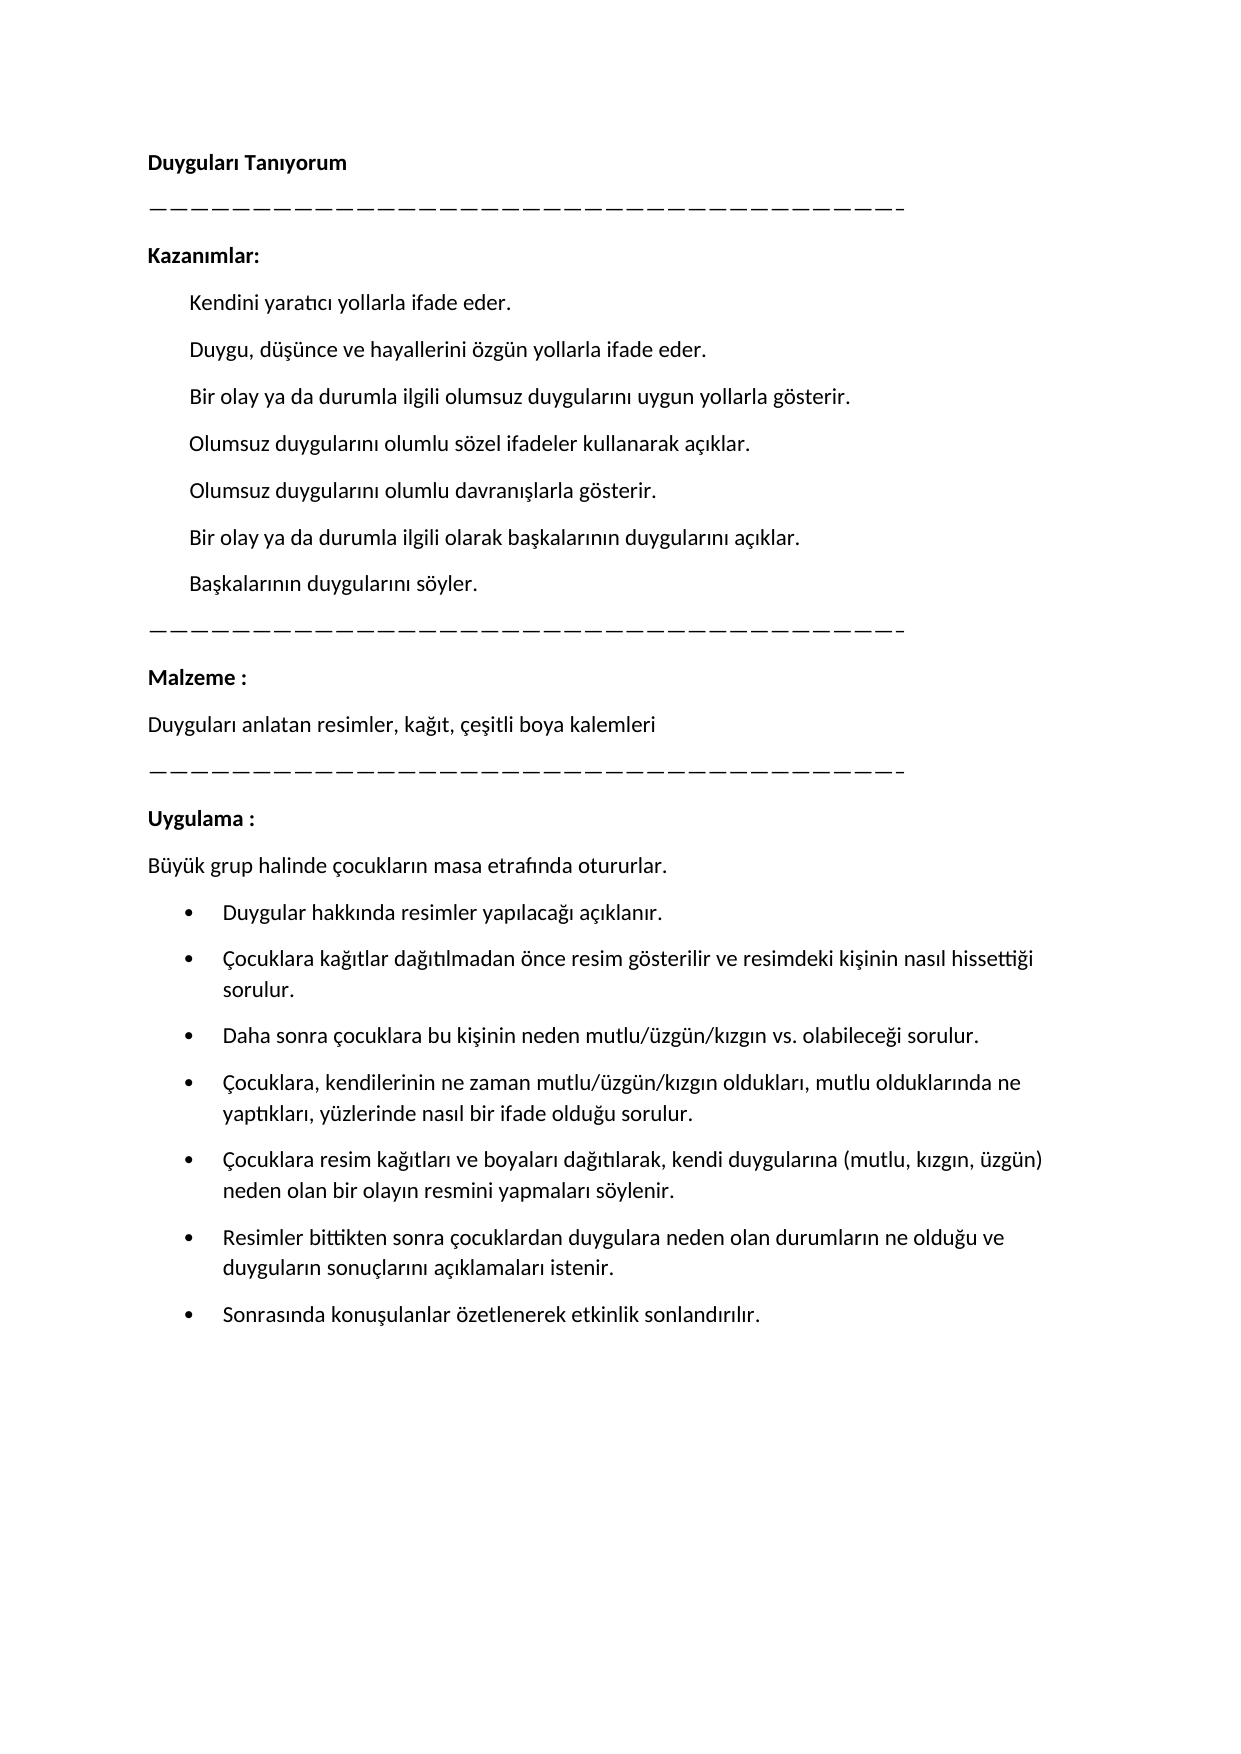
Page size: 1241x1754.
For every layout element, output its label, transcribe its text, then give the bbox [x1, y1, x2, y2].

list Resimler bittikten sonra çocuklardan duygulara neden olan durumların ne olduğu ve duyguların sonuçlarını açıklamaları istenir. [185, 1223, 1093, 1281]
text Bir olay ya da durumla ilgili olarak başkalarının duygularını açıklar. [148, 523, 1093, 551]
text Malzeme : [148, 663, 1093, 691]
text Başkalarının duygularını söyler. [148, 569, 1093, 597]
text Duygu, düşünce ve hayallerini özgün yollarla ifade eder. [148, 335, 1093, 363]
text Bir olay ya da durumla ilgili olumsuz duygularını uygun yollarla gösterir. [148, 382, 1093, 410]
text ————————————————————————————————————– [148, 616, 1093, 644]
list Çocuklara resim kağıtları ve boyaları dağıtılarak, kendi duygularına (mutlu, kızgın, üzgün) neden olan bir olayın resmini yapmaları söylenir. [185, 1146, 1093, 1204]
list Çocuklara kağıtlar dağıtılmadan önce resim gösterilir ve resimdeki kişinin nasıl hissettiği sorulur. [185, 944, 1093, 1003]
text Duyguları Tanıyorum [148, 148, 1093, 176]
list Sonrasında konuşulanlar özetlenerek etkinlik sonlandırılır. [185, 1300, 1093, 1328]
text Olumsuz duygularını olumlu sözel ifadeler kullanarak açıklar. [148, 429, 1093, 457]
text Kendini yaratıcı yollarla ifade eder. [148, 288, 1093, 316]
list Çocuklara, kendilerinin ne zaman mutlu/üzgün/kızgın oldukları, mutlu olduklarında ne yaptıkları, yüzlerinde nasıl bir ifade olduğu sorulur. [185, 1068, 1093, 1127]
text Uygulama : [148, 804, 1093, 832]
text Olumsuz duygularını olumlu davranışlarla gösterir. [148, 476, 1093, 504]
list Duygular hakkında resimler yapılacağı açıklanır. [185, 898, 1093, 926]
text Kazanımlar: [148, 241, 1093, 269]
text ————————————————————————————————————– [148, 194, 1093, 222]
text Büyük grup halinde çocukların masa etrafında otururlar. [148, 851, 1093, 879]
text Duyguları anlatan resimler, kağıt, çeşitli boya kalemleri [148, 710, 1093, 738]
text ————————————————————————————————————– [148, 757, 1093, 785]
list Daha sonra çocuklara bu kişinin neden mutlu/üzgün/kızgın vs. olabileceği sorulur. [185, 1022, 1093, 1049]
